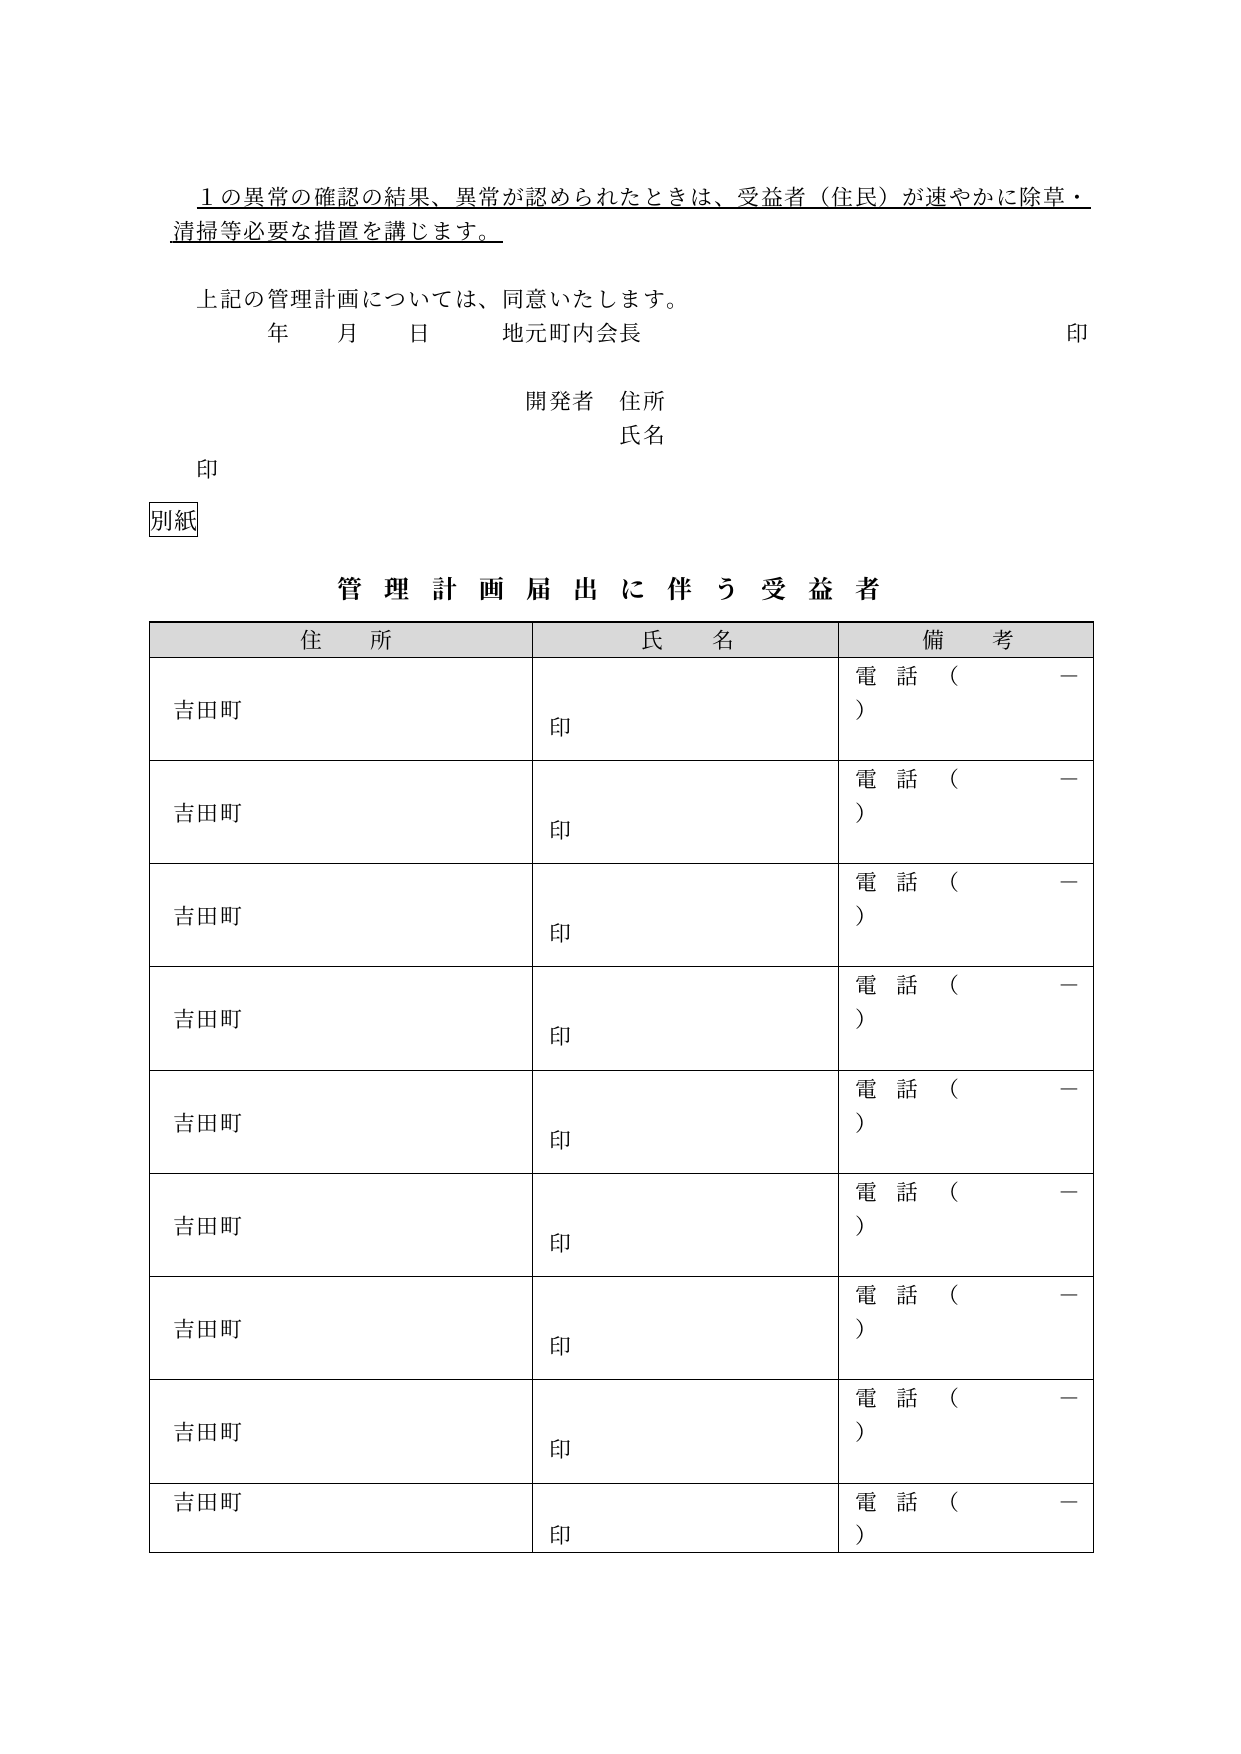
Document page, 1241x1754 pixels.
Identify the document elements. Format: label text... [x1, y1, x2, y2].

table_cell 印 [533, 1380, 838, 1482]
text 別紙 [149, 485, 1091, 553]
table_cell 印 [533, 967, 838, 1069]
table_cell 吉田町 [150, 658, 532, 760]
table_cell 印 [533, 658, 838, 760]
table_cell 電話（ － ） [839, 658, 1093, 760]
table_cell 吉田町 [150, 1380, 532, 1482]
table_cell 印 [533, 1174, 838, 1276]
table_header 住 所 [150, 623, 532, 657]
table_cell 電話（ － ） [839, 1277, 1093, 1379]
table_cell 吉田町 [150, 864, 532, 966]
table_cell 電話（ － ） [839, 864, 1093, 966]
table_cell 印 [533, 1071, 838, 1173]
table_cell 電話（ － ） [839, 1380, 1093, 1482]
table_cell 吉田町 [150, 1071, 532, 1173]
table_cell 電話（ － ） [839, 967, 1093, 1069]
table_cell 印 [533, 1277, 838, 1379]
table_cell 電話（ － ） [839, 1484, 1093, 1552]
table_cell 電話（ － ） [839, 1174, 1093, 1276]
text 氏名 印 [173, 417, 1091, 485]
table_cell 電話（ － ） [839, 1071, 1093, 1173]
table_cell 印 [533, 864, 838, 966]
table_cell 印 [533, 1484, 838, 1552]
text 年 月 日 地元町内会長 印 [173, 315, 1091, 349]
table_header 備 考 [839, 623, 1093, 657]
table_cell 吉田町 [150, 1277, 532, 1379]
text 管理計画届出に伴う受益者 [149, 553, 1091, 621]
table_cell 電話（ － ） [839, 761, 1093, 863]
table_cell 吉田町 [150, 761, 532, 863]
table_cell 吉田町 [150, 1174, 532, 1276]
text 上記の管理計画については、同意いたします。 [173, 281, 1091, 315]
table_header 氏 名 [533, 623, 838, 657]
table_cell 印 [533, 761, 838, 863]
text １の異常の確認の結果、異常が認められたときは、受益者（住民）が速やかに除草・清掃等必要な措置を講じます。 [149, 179, 1091, 247]
table_cell 吉田町 [150, 1484, 532, 1552]
table_cell 吉田町 [150, 967, 532, 1069]
text 開発者 住所 [173, 383, 1091, 417]
